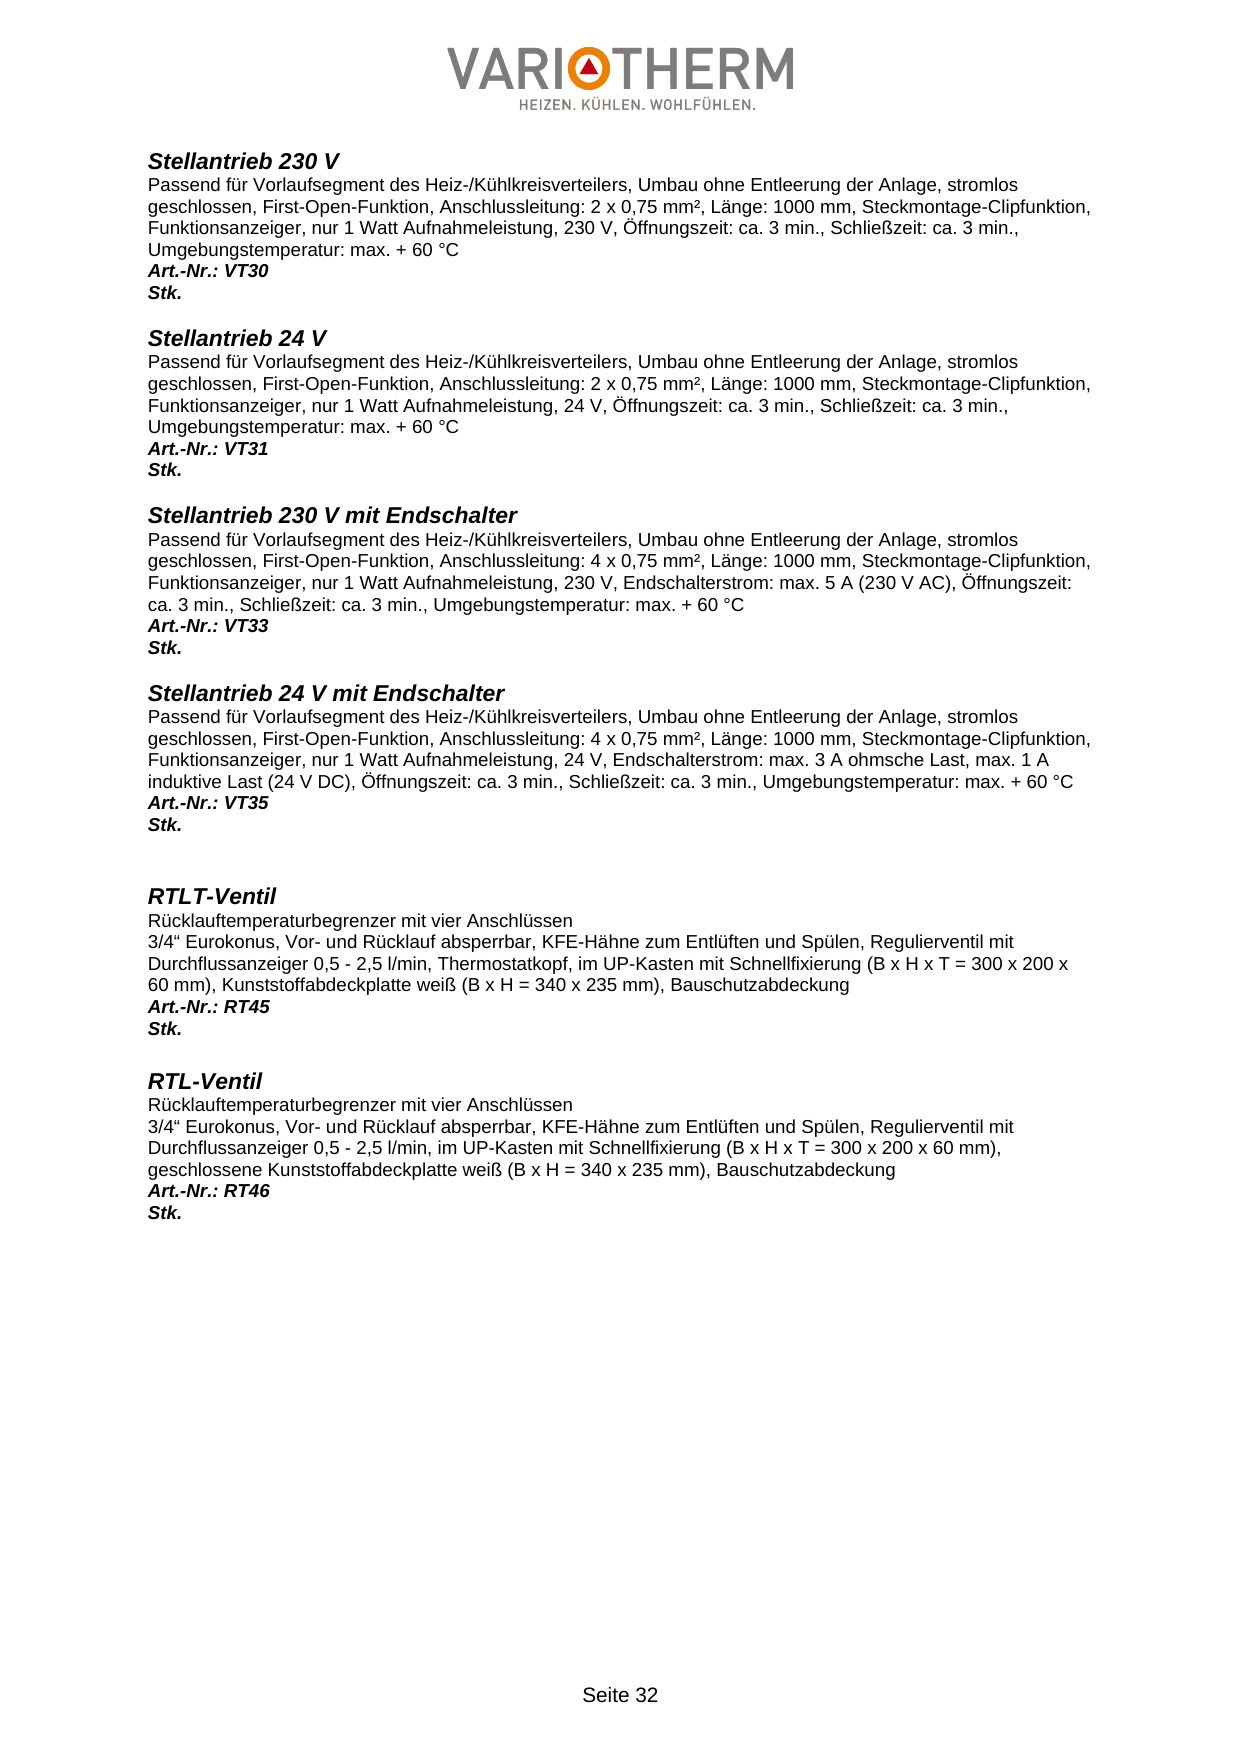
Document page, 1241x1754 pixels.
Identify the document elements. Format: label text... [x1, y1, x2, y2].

text Stellantrieb 24 V [148, 325, 1092, 351]
text Art.-Nr.: RT45 [148, 996, 1092, 1017]
text Art.-Nr.: VT35 [148, 792, 1092, 814]
text Stk. [148, 814, 1092, 835]
text Stk. [148, 1202, 1092, 1223]
text Passend für Vorlaufsegment des Heiz-/Kühlkreisverteilers, Umbau ohne Entleerung der Anlage, stromlos geschlossen, First-Open-Funktion, Anschlussleitung: 2 x 0,75 mm², Länge: 1000 mm, Steckmontage-Clipfunktion, Funktionsanzeiger, nur 1 Watt Aufnahmeleistung, 24 V, Öffnungszeit: ca. 3 min., Schließzeit: ca. 3 min., Umgebungstemperatur: max. + 60 °C [148, 351, 1092, 438]
text Stk. [148, 459, 1092, 481]
text Stk. [148, 282, 1092, 303]
text Stellantrieb 230 V mit Endschalter [148, 502, 1092, 529]
text RTLT-Ventil [148, 883, 1092, 909]
text Stellantrieb 24 V mit Endschalter [148, 679, 1092, 706]
text Stellantrieb 230 V [148, 148, 1092, 174]
text Stk. [148, 636, 1092, 658]
text Stk. [148, 1017, 1092, 1039]
text Passend für Vorlaufsegment des Heiz-/Kühlkreisverteilers, Umbau ohne Entleerung der Anlage, stromlos geschlossen, First-Open-Funktion, Anschlussleitung: 4 x 0,75 mm², Länge: 1000 mm, Steckmontage-Clipfunktion, Funktionsanzeiger, nur 1 Watt Aufnahmeleistung, 230 V, Endschalterstrom: max. 5 A (230 V AC), Öffnungszeit: ca. 3 min., Schließzeit: ca. 3 min., Umgebungstemperatur: max. + 60 °C [148, 529, 1092, 615]
text RTL-Ventil [148, 1068, 1092, 1094]
text Art.-Nr.: VT30 [148, 260, 1092, 282]
text Rücklauftemperaturbegrenzer mit vier Anschlüssen [148, 909, 1092, 931]
text 3/4“ Eurokonus, Vor- und Rücklauf absperrbar, KFE-Hähne zum Entlüften und Spülen, Regulierventil mit Durchflussanzeiger 0,5 - 2,5 l/min, Thermostatkopf, im UP-Kasten mit Schnellfixierung (B x H x T = 300 x 200 x 60 mm), Kunststoffabdeckplatte weiß (B x H = 340 x 235 mm), Bauschutzabdeckung [148, 931, 1092, 996]
text Passend für Vorlaufsegment des Heiz-/Kühlkreisverteilers, Umbau ohne Entleerung der Anlage, stromlos geschlossen, First-Open-Funktion, Anschlussleitung: 4 x 0,75 mm², Länge: 1000 mm, Steckmontage-Clipfunktion, Funktionsanzeiger, nur 1 Watt Aufnahmeleistung, 24 V, Endschalterstrom: max. 3 A ohmsche Last, max. 1 A induktive Last (24 V DC), Öffnungszeit: ca. 3 min., Schließzeit: ca. 3 min., Umgebungstemperatur: max. + 60 °C [148, 706, 1092, 792]
text Passend für Vorlaufsegment des Heiz-/Kühlkreisverteilers, Umbau ohne Entleerung der Anlage, stromlos geschlossen, First-Open-Funktion, Anschlussleitung: 2 x 0,75 mm², Länge: 1000 mm, Steckmontage-Clipfunktion, Funktionsanzeiger, nur 1 Watt Aufnahmeleistung, 230 V, Öffnungszeit: ca. 3 min., Schließzeit: ca. 3 min., Umgebungstemperatur: max. + 60 °C [148, 174, 1092, 260]
text Art.-Nr.: VT31 [148, 438, 1092, 459]
text Rücklauftemperaturbegrenzer mit vier Anschlüssen [148, 1094, 1092, 1116]
text Art.-Nr.: RT46 [148, 1180, 1092, 1202]
picture [447, 47, 793, 110]
text 3/4“ Eurokonus, Vor- und Rücklauf absperrbar, KFE-Hähne zum Entlüften und Spülen, Regulierventil mit Durchflussanzeiger 0,5 - 2,5 l/min, im UP-Kasten mit Schnellfixierung (B x H x T = 300 x 200 x 60 mm), geschlossene Kunststoffabdeckplatte weiß (B x H = 340 x 235 mm), Bauschutzabdeckung [148, 1116, 1092, 1180]
text Art.-Nr.: VT33 [148, 615, 1092, 636]
